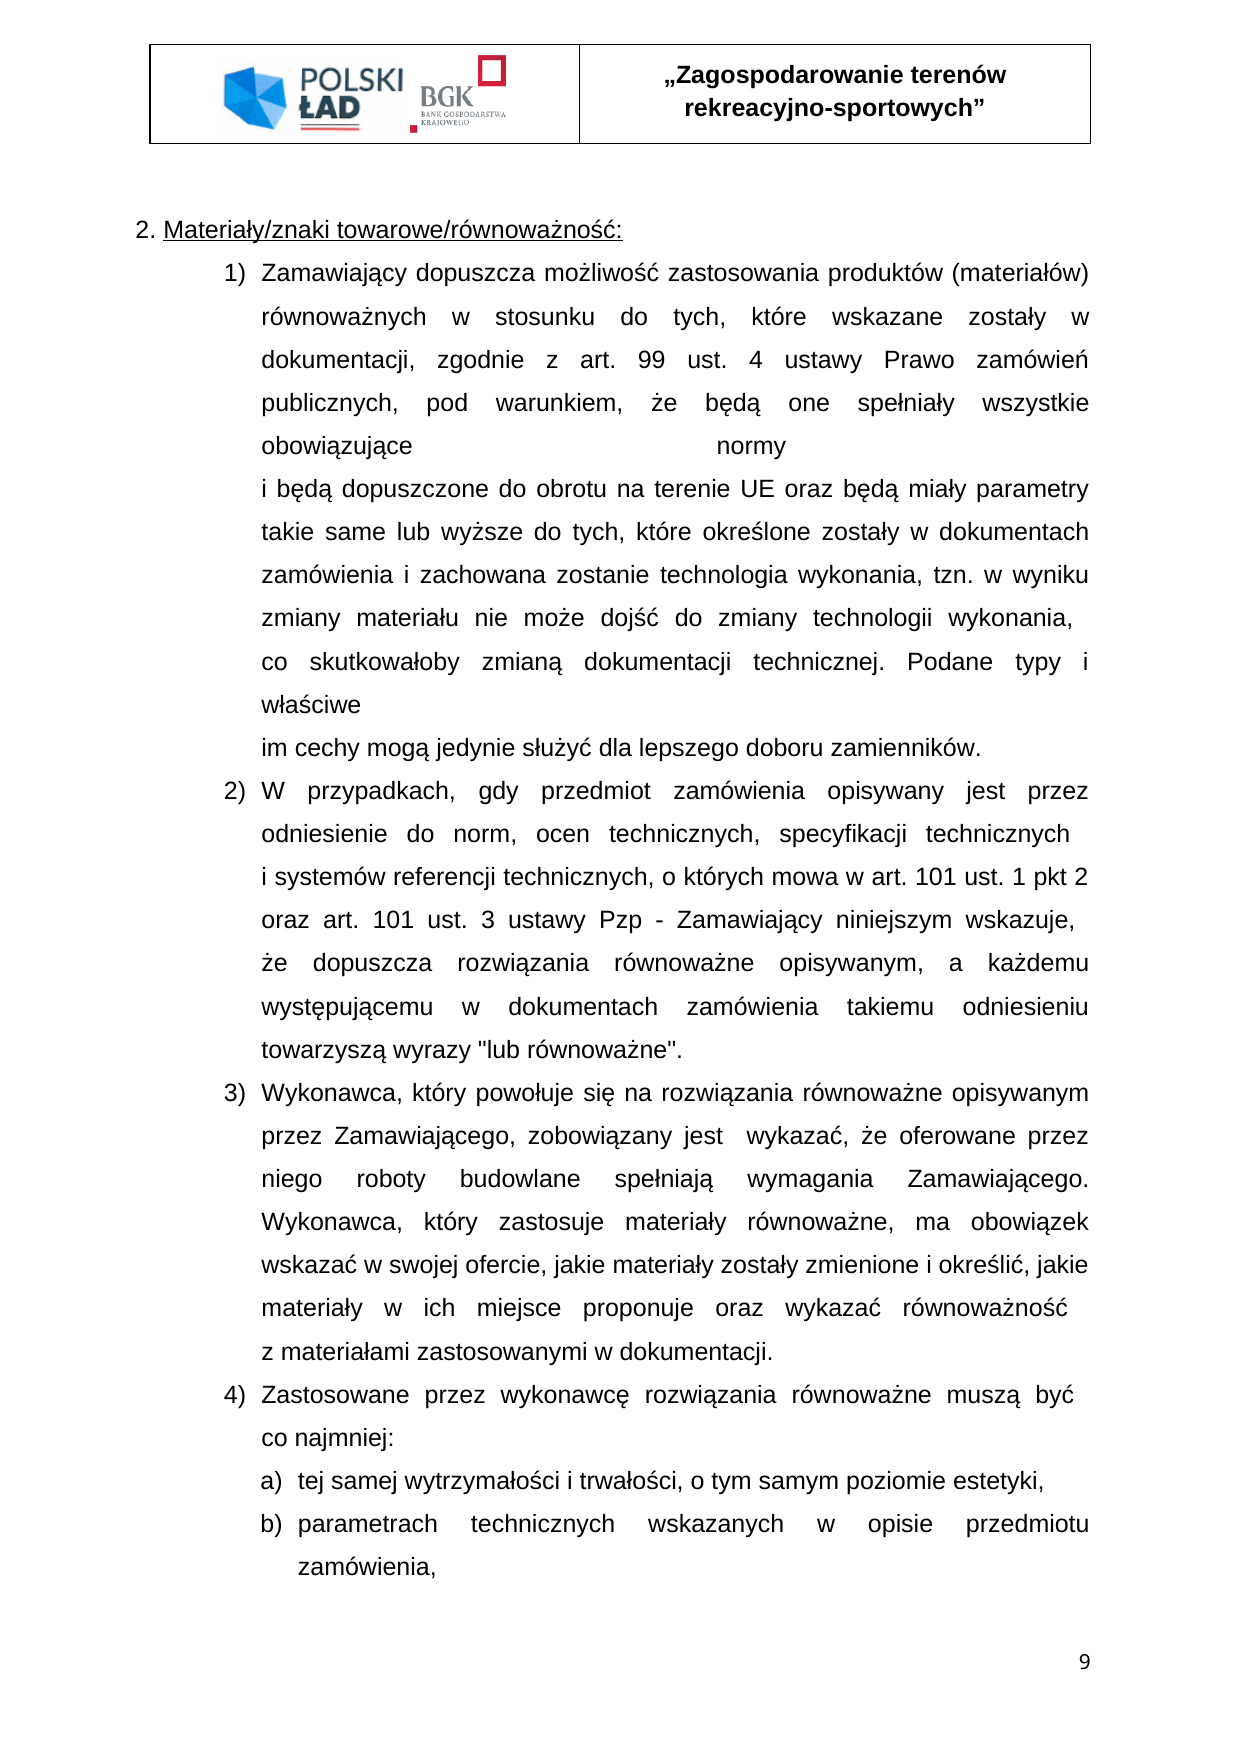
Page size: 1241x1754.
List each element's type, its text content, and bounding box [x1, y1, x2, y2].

list Wykonawca, który powołuje się na rozwiązania równoważne opisywanym przez Zamawiającego, zobowiązany jest wykazać, że oferowane przez niego roboty budowlane spełniają wymagania Zamawiającego. Wykonawca, który zastosuje materiały równoważne, ma obowiązek wskazać w swojej ofercie, jakie materiały zostały zmienione i określić, jakie materiały w ich miejsce proponuje oraz wykazać równoważność z materiałami zastosowanymi w dokumentacji. [224, 1078, 1090, 1365]
list tej samej wytrzymałości i trwałości, o tym samym poziomie estetyki, [260, 1466, 1090, 1495]
list Zastosowane przez wykonawcę rozwiązania równoważne muszą być co najmniej: [224, 1380, 1090, 1452]
list Zamawiający dopuszcza możliwość zastosowania produktów (materiałów) równoważnych w stosunku do tych, które wskazane zostały w dokumentacji, zgodnie z art. 99 ust. 4 ustawy Prawo zamówień publicznych, pod warunkiem, że będą one spełniały wszystkie obowiązujące normy i będą dopuszczone do obrotu na terenie UE oraz będą miały parametry takie same lub wyższe do tych, które określone zostały w dokumentach zamówienia i zachowana zostanie technologia wykonania, tzn. w wyniku zmiany materiału nie może dojść do zmiany technologii wykonania, co skutkowałoby zmianą dokumentacji technicznej. Podane typy i właściwe im cechy mogą jedynie służyć dla lepszego doboru zamienników. [224, 258, 1090, 762]
picture [218, 51, 512, 136]
list parametrach technicznych wskazanych w opisie przedmiotu zamówienia, [260, 1509, 1090, 1581]
text 2. Materiały/znaki towarowe/równoważność: [135, 215, 1090, 244]
list W przypadkach, gdy przedmiot zamówienia opisywany jest przez odniesienie do norm, ocen technicznych, specyfikacji technicznych i systemów referencji technicznych, o których mowa w art. 101 ust. 1 pkt 2 oraz art. 101 ust. 3 ustawy Pzp - Zamawiający niniejszym wskazuje, że dopuszcza rozwiązania równoważne opisywanym, a każdemu występującemu w dokumentach zamówienia takiemu odniesieniu towarzyszą wyrazy "lub równoważne". [224, 776, 1090, 1063]
